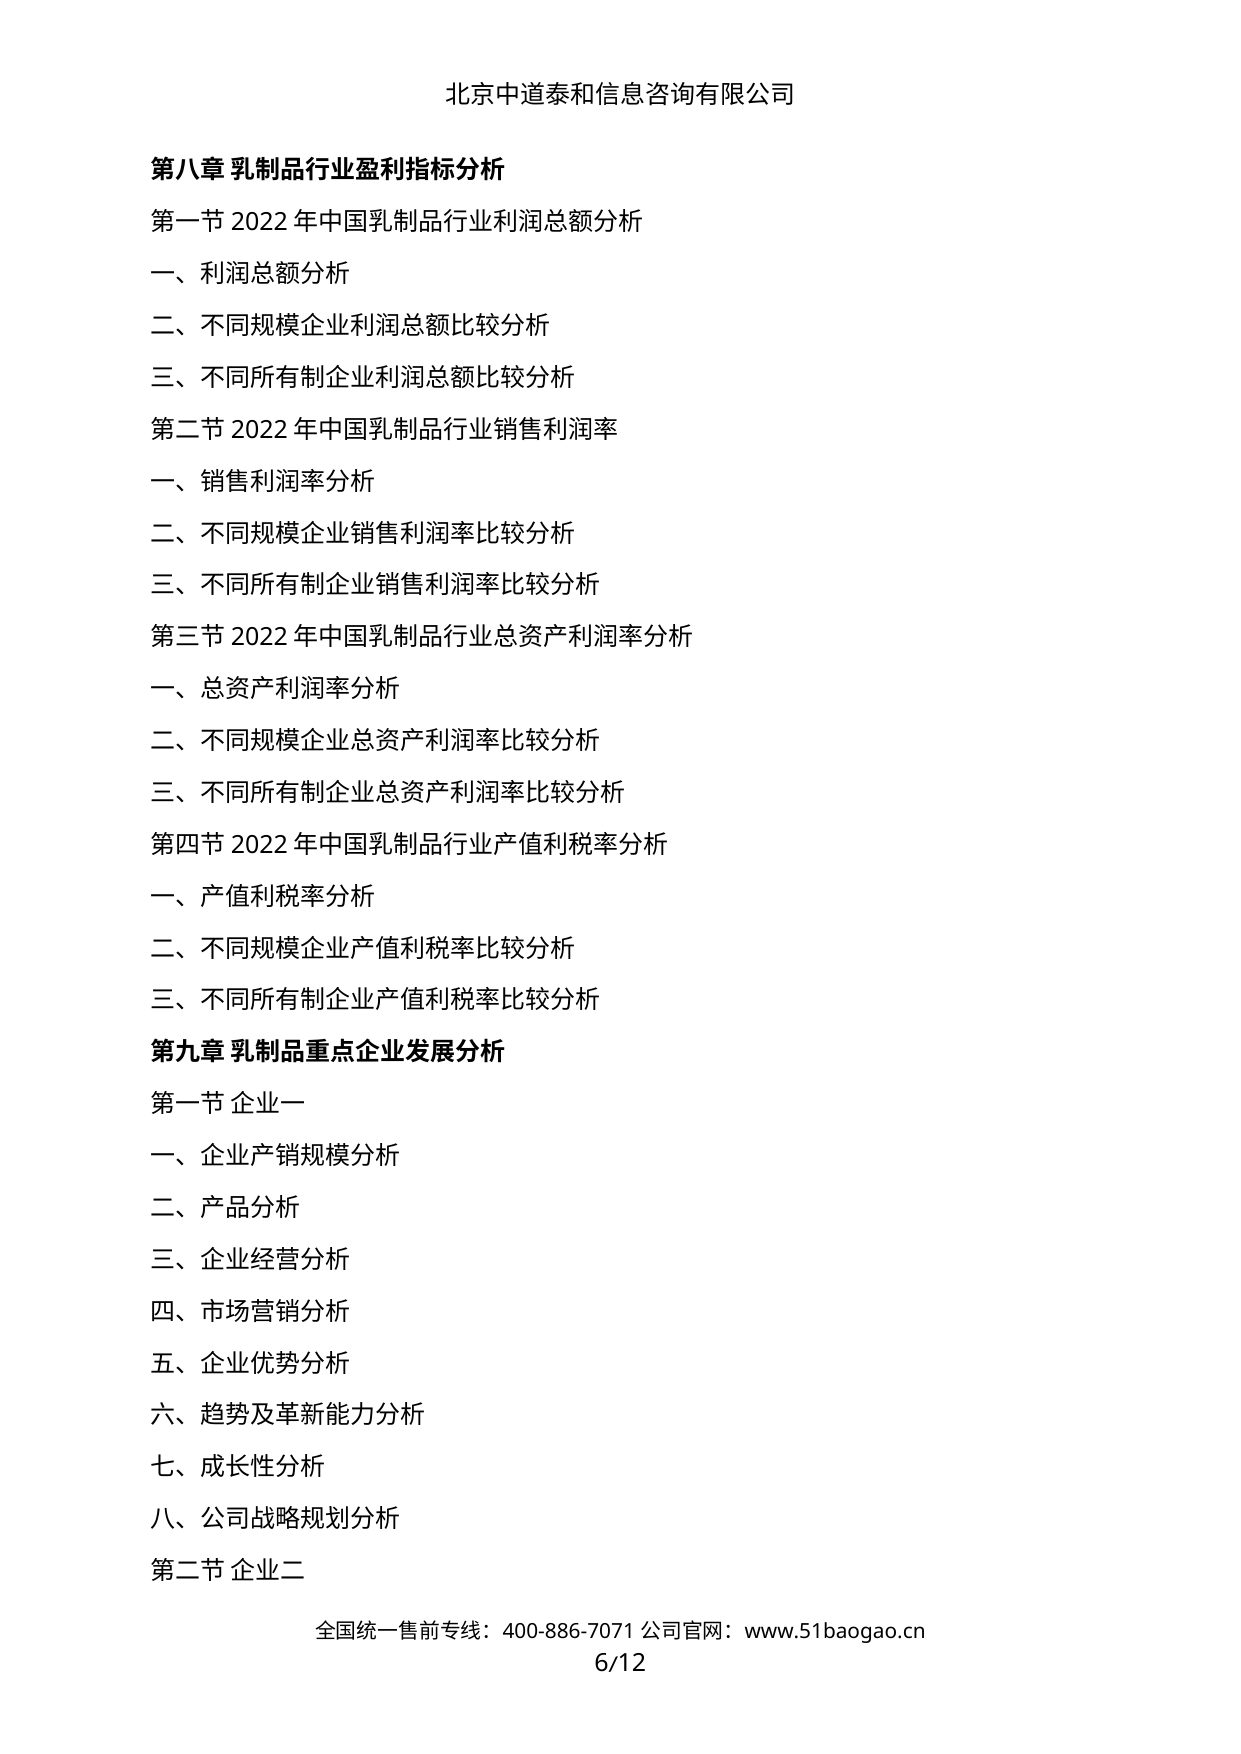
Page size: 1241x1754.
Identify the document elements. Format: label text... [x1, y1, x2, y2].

text 八、公司战略规划分析 [150, 1499, 1090, 1535]
text 二、不同规模企业销售利润率比较分析 [150, 513, 1090, 549]
text 第四节 2022年中国乳制品行业产值利税率分析 [150, 824, 1090, 861]
text 一、利润总额分析 [150, 254, 1090, 290]
text 一、总资产利润率分析 [150, 669, 1090, 705]
text 第二节 企业二 [150, 1551, 1090, 1587]
text 三、不同所有制企业总资产利润率比较分析 [150, 772, 1090, 809]
text 五、企业优势分析 [150, 1343, 1090, 1379]
text 三、不同所有制企业产值利税率比较分析 [150, 980, 1090, 1016]
text 七、成长性分析 [150, 1447, 1090, 1483]
text 二、不同规模企业利润总额比较分析 [150, 306, 1090, 342]
text 第二节 2022年中国乳制品行业销售利润率 [150, 409, 1090, 446]
text 二、不同规模企业总资产利润率比较分析 [150, 721, 1090, 757]
text 第三节 2022年中国乳制品行业总资产利润率分析 [150, 617, 1090, 653]
text 一、企业产销规模分析 [150, 1136, 1090, 1172]
text 第九章 乳制品重点企业发展分析 [150, 1032, 1090, 1068]
text 六、趋势及革新能力分析 [150, 1395, 1090, 1431]
text 第八章 乳制品行业盈利指标分析 [150, 150, 1090, 186]
text 第一节 2022年中国乳制品行业利润总额分析 [150, 202, 1090, 238]
text 第一节 企业一 [150, 1084, 1090, 1120]
text 一、销售利润率分析 [150, 461, 1090, 497]
text 四、市场营销分析 [150, 1291, 1090, 1327]
text 一、产值利税率分析 [150, 876, 1090, 912]
text 二、产品分析 [150, 1187, 1090, 1224]
text 二、不同规模企业产值利税率比较分析 [150, 928, 1090, 964]
text 三、企业经营分析 [150, 1239, 1090, 1276]
text 三、不同所有制企业销售利润率比较分析 [150, 565, 1090, 601]
text 三、不同所有制企业利润总额比较分析 [150, 357, 1090, 394]
